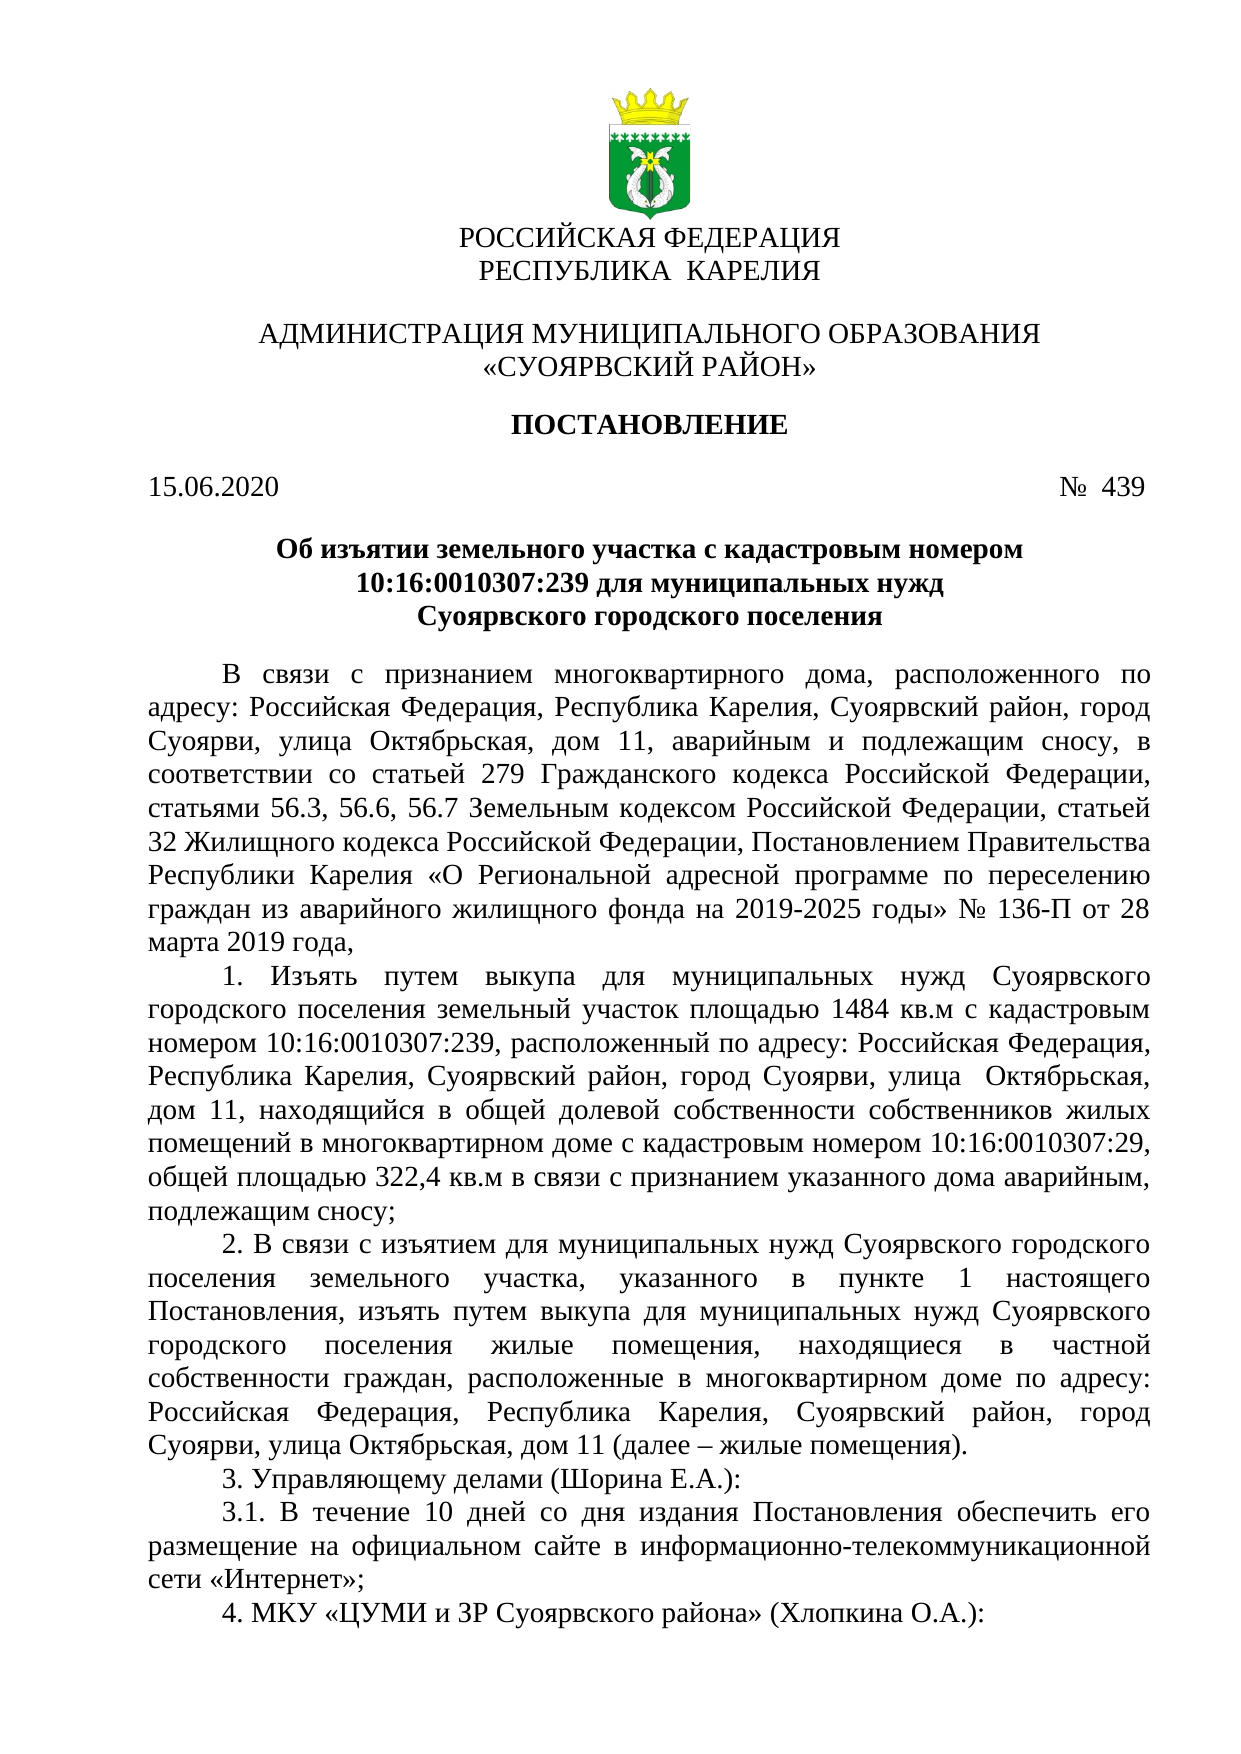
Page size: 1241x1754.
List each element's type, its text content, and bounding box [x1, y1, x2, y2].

text Об изъятии земельного участка с кадастровым номером [148, 531, 1152, 565]
text «СУОЯРВСКИЙ РАЙОН» [148, 349, 1152, 383]
text РЕСПУБЛИКА КАРЕЛИЯ [148, 253, 1152, 287]
text 3.1. В течение 10 дней со дня издания Постановления обеспечить его размещение на официальном сайте в информационно-телекоммуникационной сети «Интернет»; [148, 1494, 1152, 1595]
text 3. Управляющему делами (Шорина Е.А.): [148, 1461, 1152, 1494]
text Суоярвского городского поселения [148, 598, 1152, 632]
text 10:16:0010307:239 для муниципальных нужд [148, 565, 1152, 598]
text 2. В связи с изъятием для муниципальных нужд Суоярвского городского поселения земельного участка, указанного в пункте 1 настоящего Постановления, изъять путем выкупа для муниципальных нужд Суоярвского городского поселения жилые помещения, находящиеся в частной собственности граждан, расположенные в многоквартирном доме по адресу: Российская Федерация, Республика Карелия, Суоярвский район, город Суоярви, улица Октябрьская, дом 11 (далее – жилые помещения). [148, 1226, 1152, 1461]
text 15.06.2020 № 439 [148, 469, 1152, 503]
text РОССИЙСКАЯ ФЕДЕРАЦИЯ [148, 220, 1152, 253]
picture [609, 88, 691, 220]
text 4. МКУ «ЦУМИ и ЗР Суоярвского района» (Хлопкина О.А.): [148, 1595, 1152, 1629]
text В связи с признанием многоквартирного дома, расположенного по адресу: Российская Федерация, Республика Карелия, Суоярвский район, город Суоярви, улица Октябрьская, дом 11, аварийным и подлежащим сносу, в соответствии со статьей 279 Гражданского кодекса Российской Федерации, статьями 56.3, 56.6, 56.7 Земельным кодексом Российской Федерации, статьей 32 Жилищного кодекса Российской Федерации, Постановлением Правительства Республики Карелия «О Региональной адресной программе по переселению граждан из аварийного жилищного фонда на 2019-2025 годы» № 136-П от 28 марта 2019 года, [148, 656, 1152, 958]
text 1. Изъять путем выкупа для муниципальных нужд Суоярвского городского поселения земельный участок площадью 1484 кв.м с кадастровым номером 10:16:0010307:239, расположенный по адресу: Российская Федерация, Республика Карелия, Суоярвский район, город Суоярви, улица Октябрьская, дом 11, находящийся в общей долевой собственности собственников жилых помещений в многоквартирном доме с кадастровым номером 10:16:0010307:29, общей площадью 322,4 кв.м в связи с признанием указанного дома аварийным, подлежащим сносу; [148, 958, 1152, 1226]
text ПОСТАНОВЛЕНИЕ [148, 407, 1152, 440]
text АДМИНИСТРАЦИЯ МУНИЦИПАЛЬНОГО ОБРАЗОВАНИЯ [148, 316, 1152, 349]
